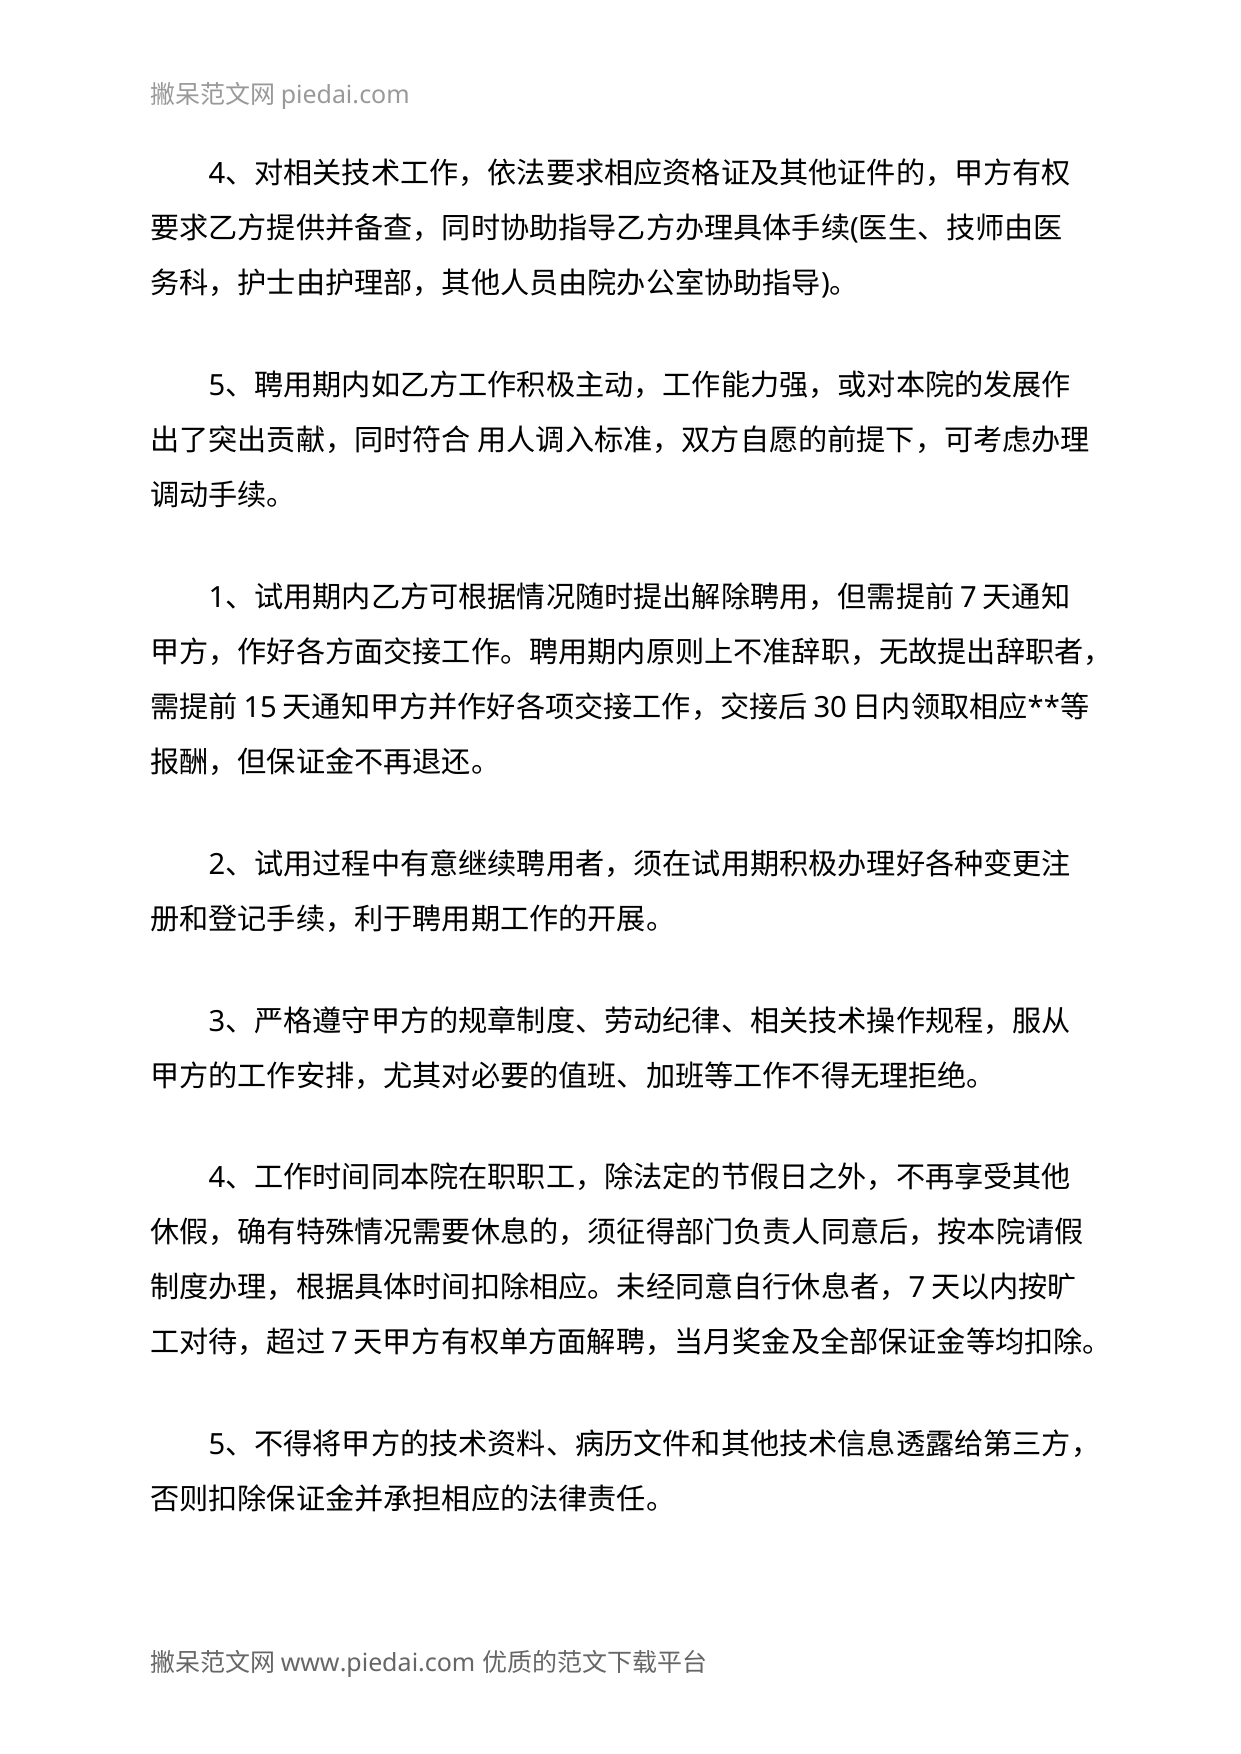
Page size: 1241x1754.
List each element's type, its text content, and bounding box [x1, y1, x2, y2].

text 5、不得将甲方的技术资料、病历文件和其他技术信息透露给第三方，否则扣除保证金并承担相应的法律责任。 [150, 1421, 1090, 1518]
text 4、工作时间同本院在职职工，除法定的节假日之外，不再享受其他休假，确有特殊情况需要休息的，须征得部门负责人同意后，按本院请假制度办理，根据具体时间扣除相应。未经同意自行休息者，7天以内按旷工对待，超过7天甲方有权单方面解聘，当月奖金及全部保证金等均扣除。 [150, 1154, 1090, 1361]
text 1、试用期内乙方可根据情况随时提出解除聘用，但需提前7天通知甲方，作好各方面交接工作。聘用期内原则上不准辞职，无故提出辞职者，需提前15天通知甲方并作好各项交接工作，交接后30日内领取相应**等报酬，但保证金不再退还。 [150, 574, 1090, 781]
text 4、对相关技术工作，依法要求相应资格证及其他证件的，甲方有权要求乙方提供并备查，同时协助指导乙方办理具体手续(医生、技师由医务科，护士由护理部，其他人员由院办公室协助指导)。 [150, 150, 1090, 302]
text 2、试用过程中有意继续聘用者，须在试用期积极办理好各种变更注册和登记手续，利于聘用期工作的开展。 [150, 840, 1090, 938]
text 5、聘用期内如乙方工作积极主动，工作能力强，或对本院的发展作出了突出贡献，同时符合 用人调入标准，双方自愿的前提下，可考虑办理调动手续。 [150, 362, 1090, 514]
text 3、严格遵守甲方的规章制度、劳动纪律、相关技术操作规程，服从甲方的工作安排，尤其对必要的值班、加班等工作不得无理拒绝。 [150, 997, 1090, 1094]
